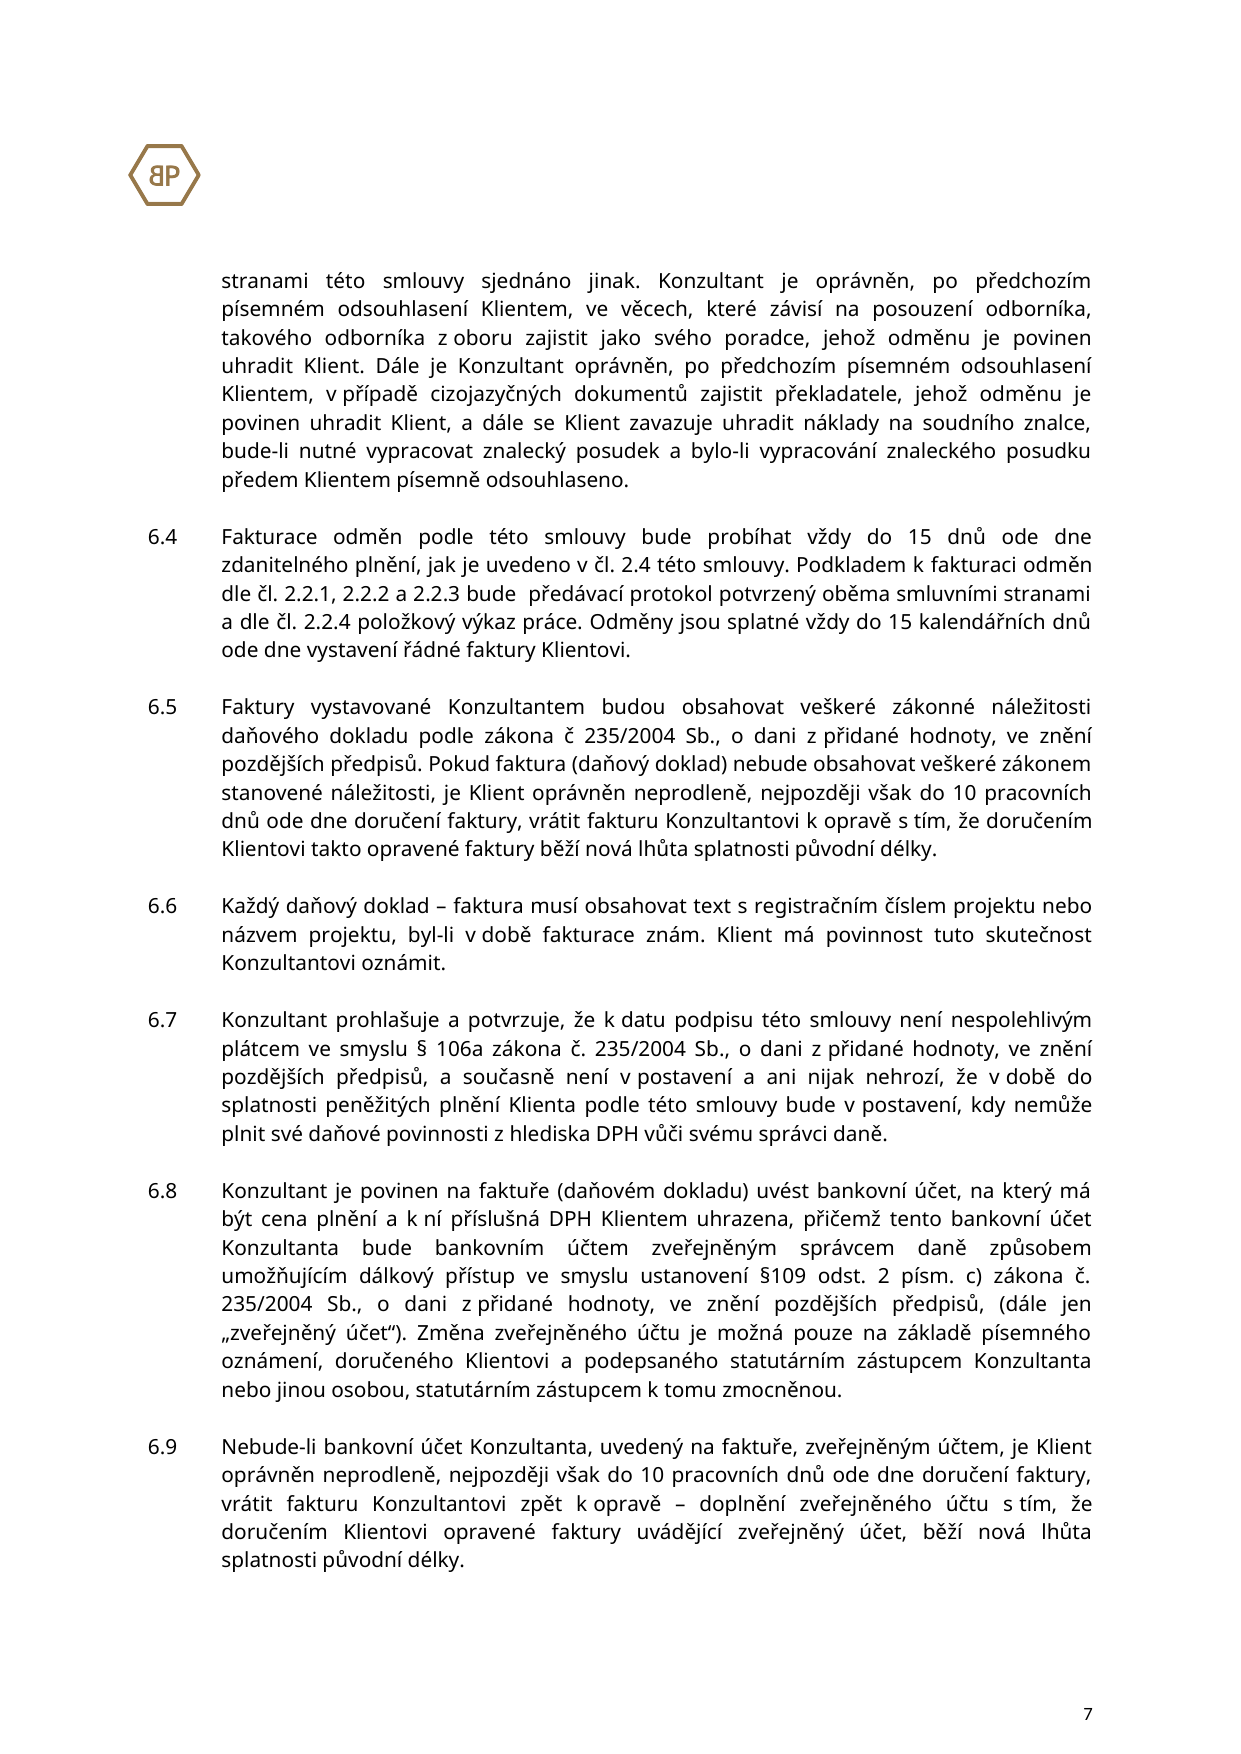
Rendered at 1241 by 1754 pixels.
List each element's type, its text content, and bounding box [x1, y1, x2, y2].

text 6.4 Fakturace odměn podle této smlouvy bude probíhat vždy do 15 dnů ode dne zdanitelného plnění, jak je uvedeno v čl. 2.4 této smlouvy. Podkladem k fakturaci odměn dle čl. 2.2.1, 2.2.2 a 2.2.3 bude předávací protokol potvrzený oběma smluvními stranami a dle čl. 2.2.4 položkový výkaz práce. Odměny jsou splatné vždy do 15 kalendářních dnů ode dne vystavení řádné faktury Klientovi. [148, 522, 1092, 664]
text 6.7 Konzultant prohlašuje a potvrzuje, že k datu podpisu této smlouvy není nespolehlivým plátcem ve smyslu § 106a zákona č. 235/2004 Sb., o dani z přidané hodnoty, ve znění pozdějších předpisů, a současně není v postavení a ani nijak nehrozí, že v době do splatnosti peněžitých plnění Klienta podle této smlouvy bude v postavení, kdy nemůže plnit své daňové povinnosti z hlediska DPH vůči svému správci daně. [148, 1005, 1092, 1147]
text 6.5 Faktury vystavované Konzultantem budou obsahovat veškeré zákonné náležitosti daňového dokladu podle zákona č 235/2004 Sb., o dani z přidané hodnoty, ve znění pozdějších předpisů. Pokud faktura (daňový doklad) nebude obsahovat veškeré zákonem stanovené náležitosti, je Klient oprávněn neprodleně, nejpozději však do 10 pracovních dnů ode dne doručení faktury, vrátit fakturu Konzultantovi k opravě s tím, že doručením Klientovi takto opravené faktury běží nová lhůta splatnosti původní délky. [148, 692, 1092, 863]
picture [128, 144, 201, 206]
text 6.6 Každý daňový doklad – faktura musí obsahovat text s registračním číslem projektu nebo názvem projektu, byl-li v době fakturace znám. Klient má povinnost tuto skutečnost Konzultantovi oznámit. [148, 891, 1092, 977]
text 6.8 Konzultant je povinen na faktuře (daňovém dokladu) uvést bankovní účet, na který má být cena plnění a k ní příslušná DPH Klientem uhrazena, přičemž tento bankovní účet Konzultanta bude bankovním účtem zveřejněným správcem daně způsobem umožňujícím dálkový přístup ve smyslu ustanovení §109 odst. 2 písm. c) zákona č. 235/2004 Sb., o dani z přidané hodnoty, ve znění pozdějších předpisů, (dále jen „zveřejněný účet“). Změna zveřejněného účtu je možná pouze na základě písemného oznámení, doručeného Klientovi a podepsaného statutárním zástupcem Konzultanta nebo jinou osobou, statutárním zástupcem k tomu zmocněnou. [148, 1176, 1092, 1403]
text 6.9 Nebude-li bankovní účet Konzultanta, uvedený na faktuře, zveřejněným účtem, je Klient oprávněn neprodleně, nejpozději však do 10 pracovních dnů ode dne doručení faktury, vrátit fakturu Konzultantovi zpět k opravě – doplnění zveřejněného účtu s tím, že doručením Klientovi opravené faktury uvádějící zveřejněný účet, běží nová lhůta splatnosti původní délky. [148, 1432, 1092, 1574]
